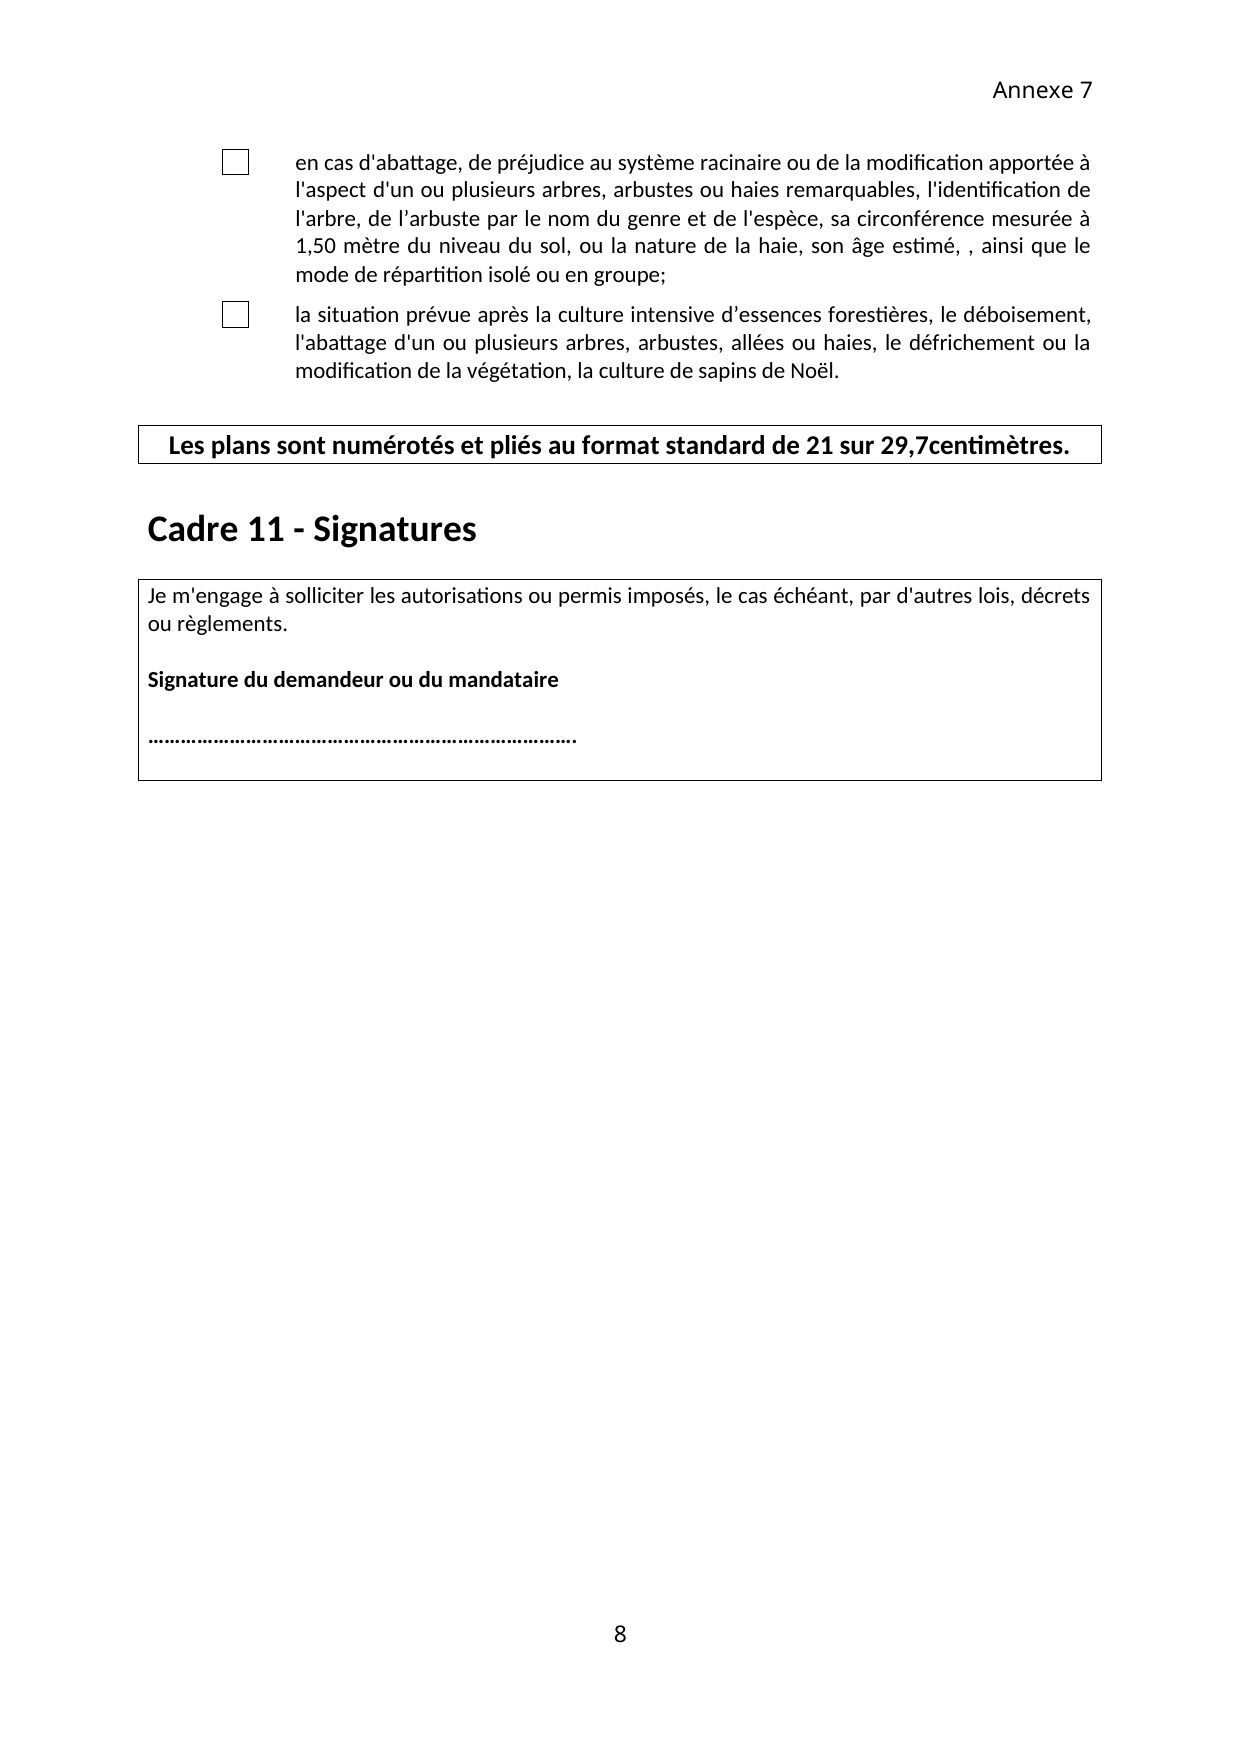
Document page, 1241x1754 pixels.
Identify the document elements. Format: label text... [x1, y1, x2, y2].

text ……………………………………………………………………. [148, 722, 1093, 750]
text la situation prévue après la culture intensive d’essences forestières, le déboisement, l'abattage d'un ou plusieurs arbres, arbustes, allées ou haies, le défrichement ou la modification de la végétation, la culture de sapins de Noël. [221, 300, 1093, 384]
text Les plans sont numérotés et pliés au format standard de 21 sur 29,7centimètres. [139, 426, 1101, 463]
text Je m'engage à solliciter les autorisations ou permis imposés, le cas échéant, par d'autres lois, décrets ou règlements. [139, 580, 1101, 638]
text en cas d'abattage, de préjudice au système racinaire ou de la modification apportée à l'aspect d'un ou plusieurs arbres, arbustes ou haies remarquables, l'identification de l'arbre, de l’arbuste par le nom du genre et de l'espèce, sa circonférence mesurée à 1,50 mètre du niveau du sol, ou la nature de la haie, son âge estimé, , ainsi que le mode de répartition isolé ou en groupe; [221, 148, 1093, 288]
text Cadre 11 - Signatures [148, 504, 1093, 550]
text Signature du demandeur ou du mandataire [148, 666, 1093, 694]
